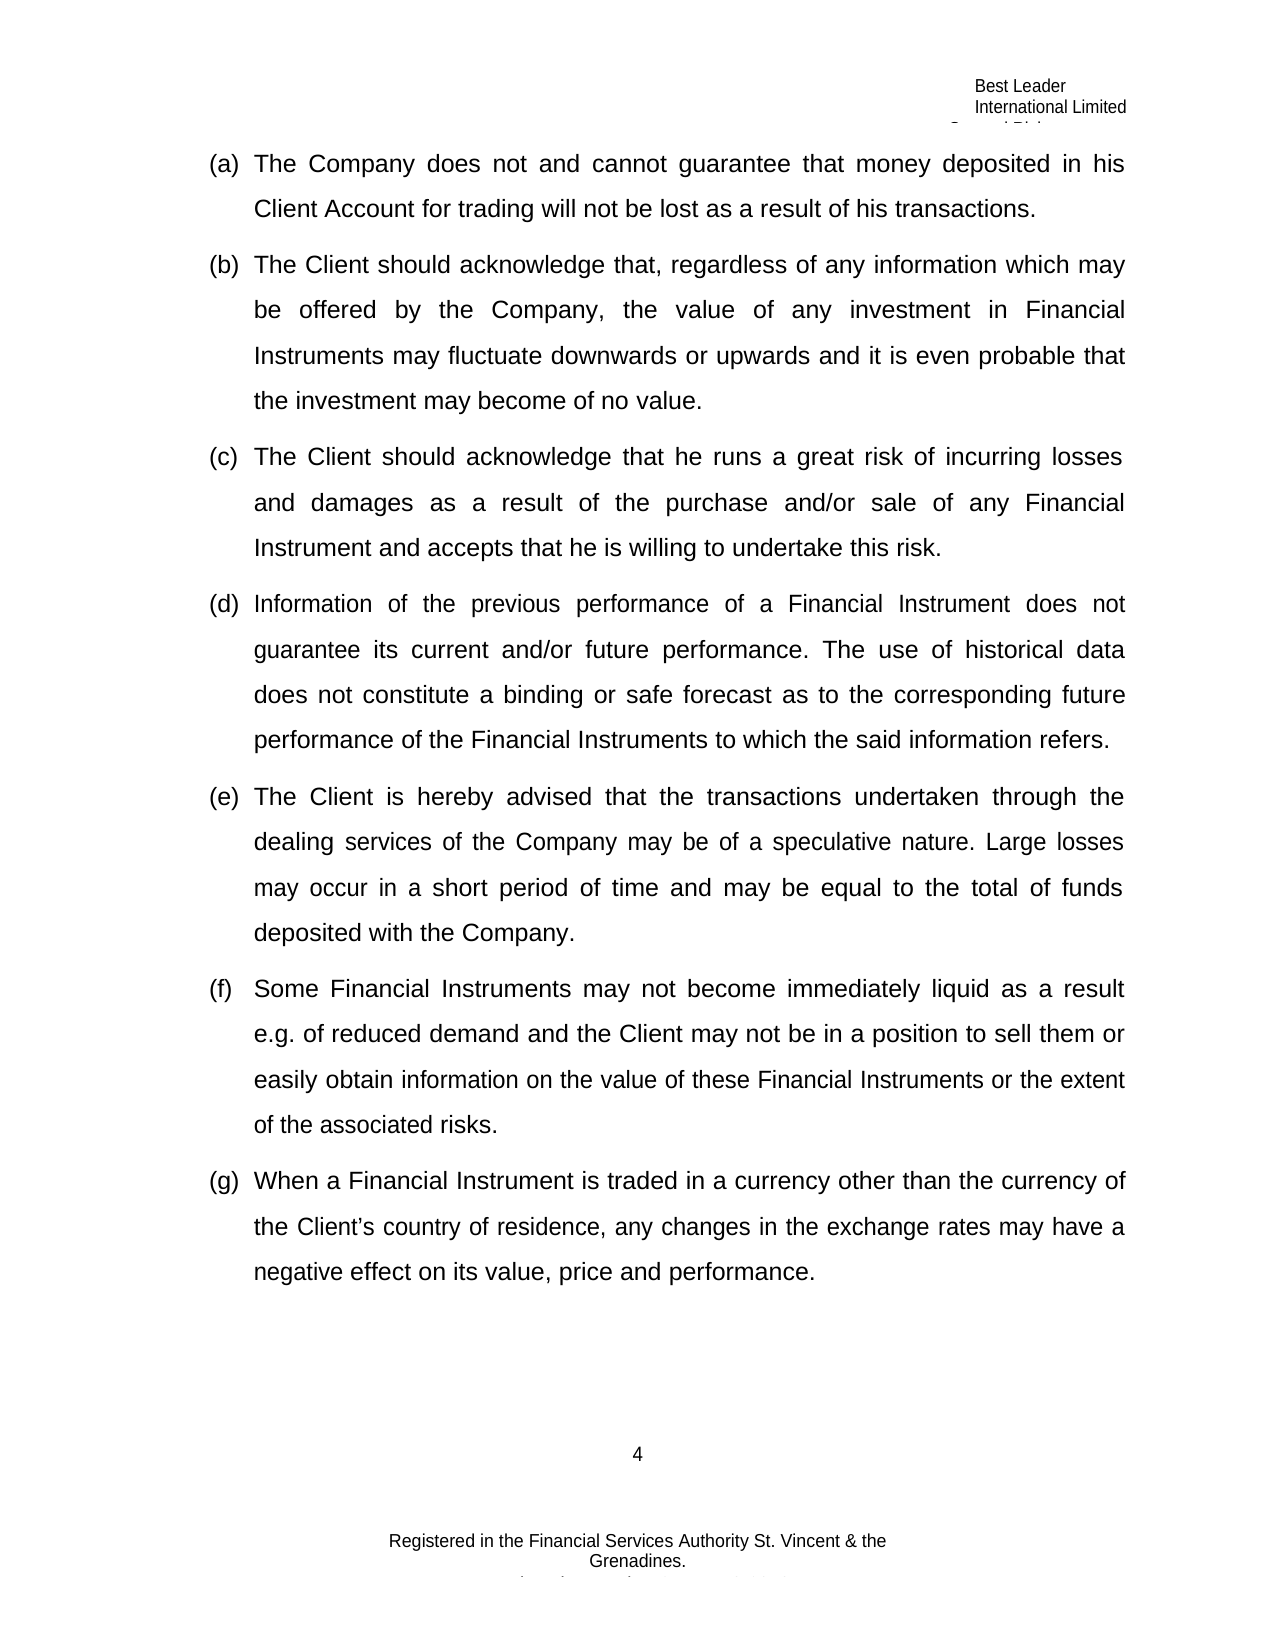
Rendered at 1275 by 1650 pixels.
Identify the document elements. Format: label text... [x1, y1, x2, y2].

list Some Financial Instruments may not become immediately liquid as a result e.g. of reduced demand and the Client may not be in a position to sell them or easily obtain information on the value of these Financial Instruments or the extent of the associated risks. [209, 974, 1125, 1139]
list When a Financial Instrument is traded in a currency other than the currency of the Client’s country of residence, any changes in the exchange rates may have a negative effect on its value, price and performance. [209, 1166, 1126, 1286]
text 4 [0, 1442, 1275, 1466]
list The Client should acknowledge that, regardless of any information which may be offered by the Company, the value of any investment in Financial Instruments may fluctuate downwards or upwards and it is even probable that the investment may become of no value. [209, 250, 1126, 415]
list Information of the previous performance of a Financial Instrument does not guarantee its current and/or future performance. The use of historical data does not constitute a binding or safe forecast as to the corresponding future performance of the Financial Instruments to which the said information refers. [209, 589, 1126, 754]
list The Client is hereby advised that the transactions undertaken through the dealing services of the Company may be of a speculative nature. Large losses may occur in a short period of time and may be equal to the total of funds deposited with the Company. [209, 782, 1125, 947]
list The Client should acknowledge that he runs a great risk of incurring losses and damages as a result of the purchase and/or sale of any Financial Instrument and accepts that he is willing to undertake this risk. [209, 442, 1125, 562]
list The Company does not and cannot guarantee that money deposited in his Client Account for trading will not be lost as a result of his transactions. [209, 148, 1125, 223]
